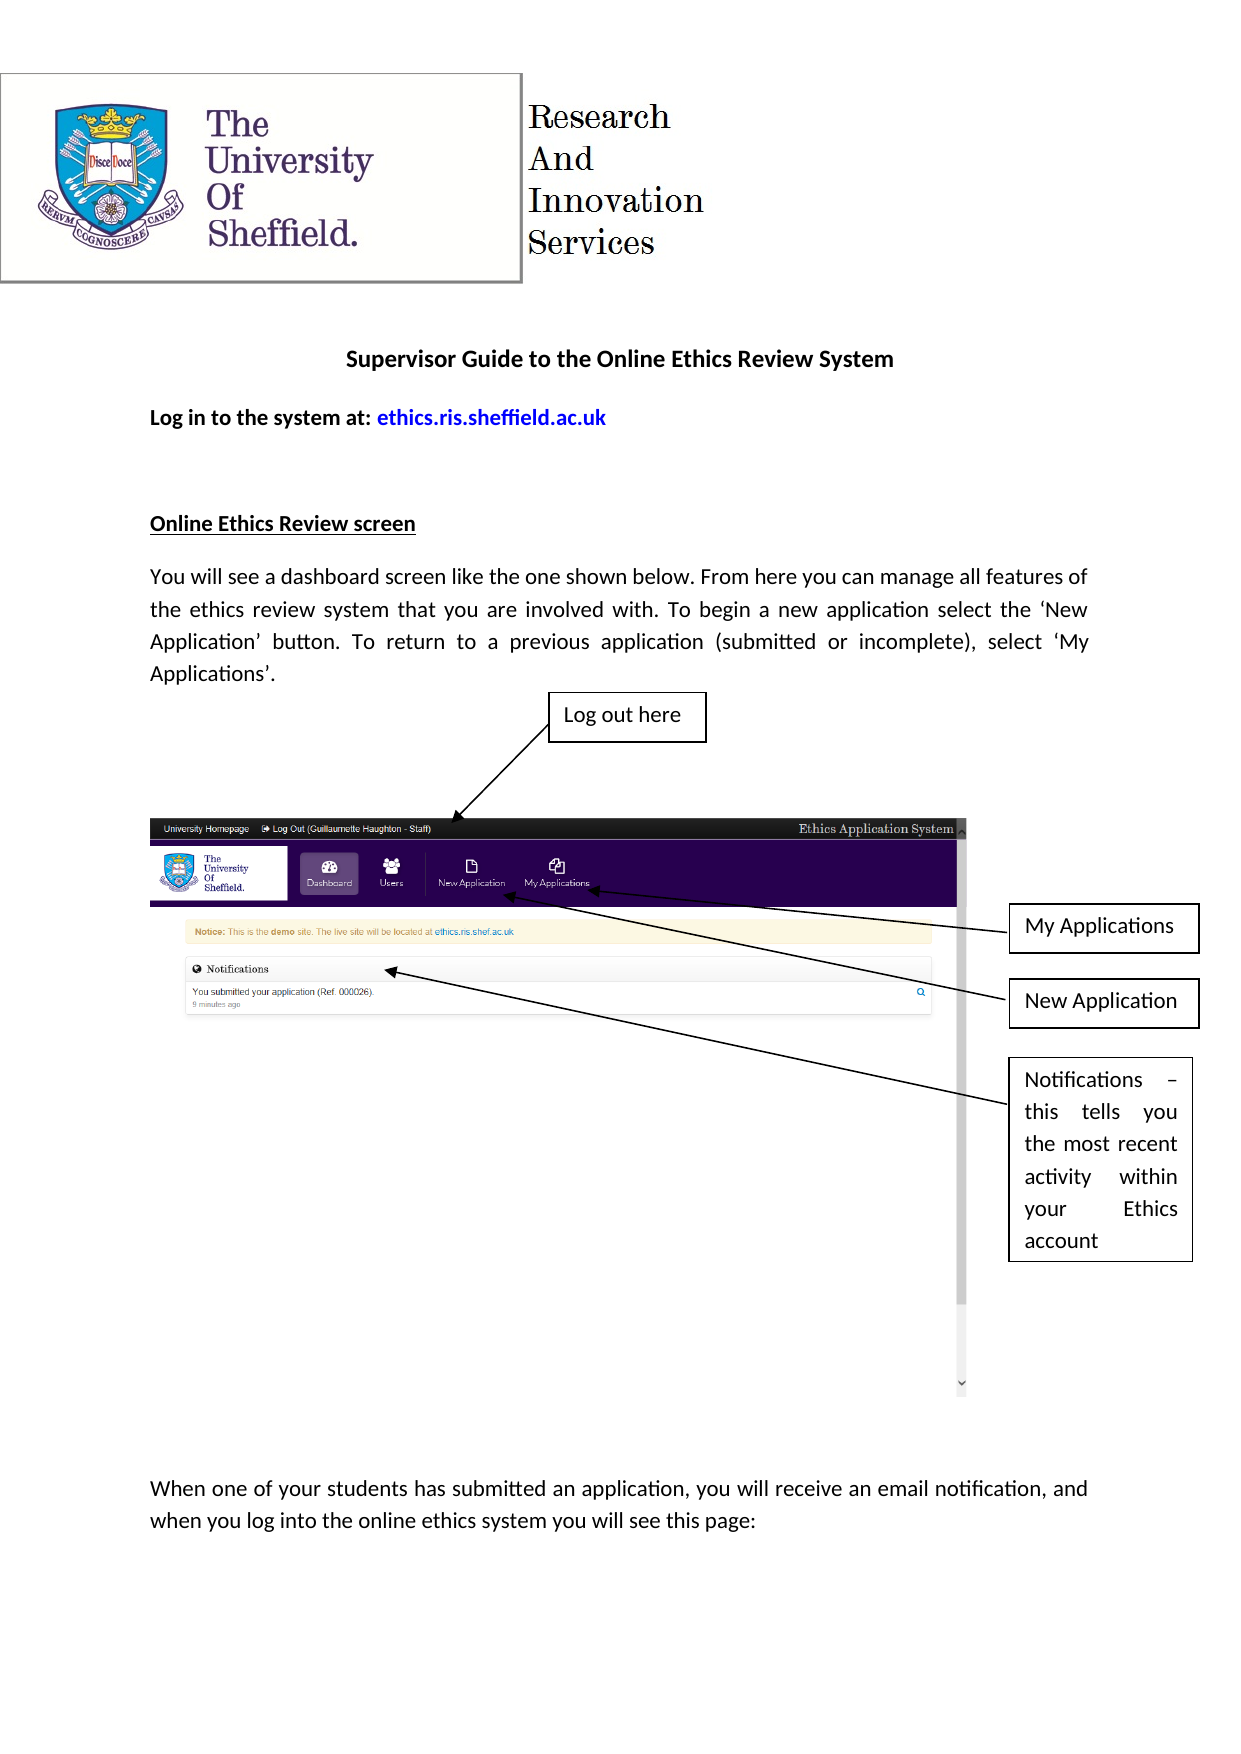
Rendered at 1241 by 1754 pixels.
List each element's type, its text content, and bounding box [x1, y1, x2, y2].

subtitle Supervisor Guide to the Online Ethics Review System [150, 343, 1090, 374]
text Log in to the system at: ethics.ris.sheffield.ac.uk [150, 403, 1090, 431]
picture [0, 73, 731, 295]
text Online Ethics Review screen [150, 509, 1090, 537]
text When one of your students has submitted an application, you will receive an email notification, and when you log into the online ethics system you will see this page: [150, 1474, 1090, 1534]
picture [150, 818, 967, 1397]
text You will see a dashboard screen like the one shown below. From here you can manage all features of the ethics review system that you are involved with. To begin a new application select the ‘New Application’ button. To return to a previous application (submitted or incomplete), select ‘My Applications’. [150, 562, 1090, 687]
